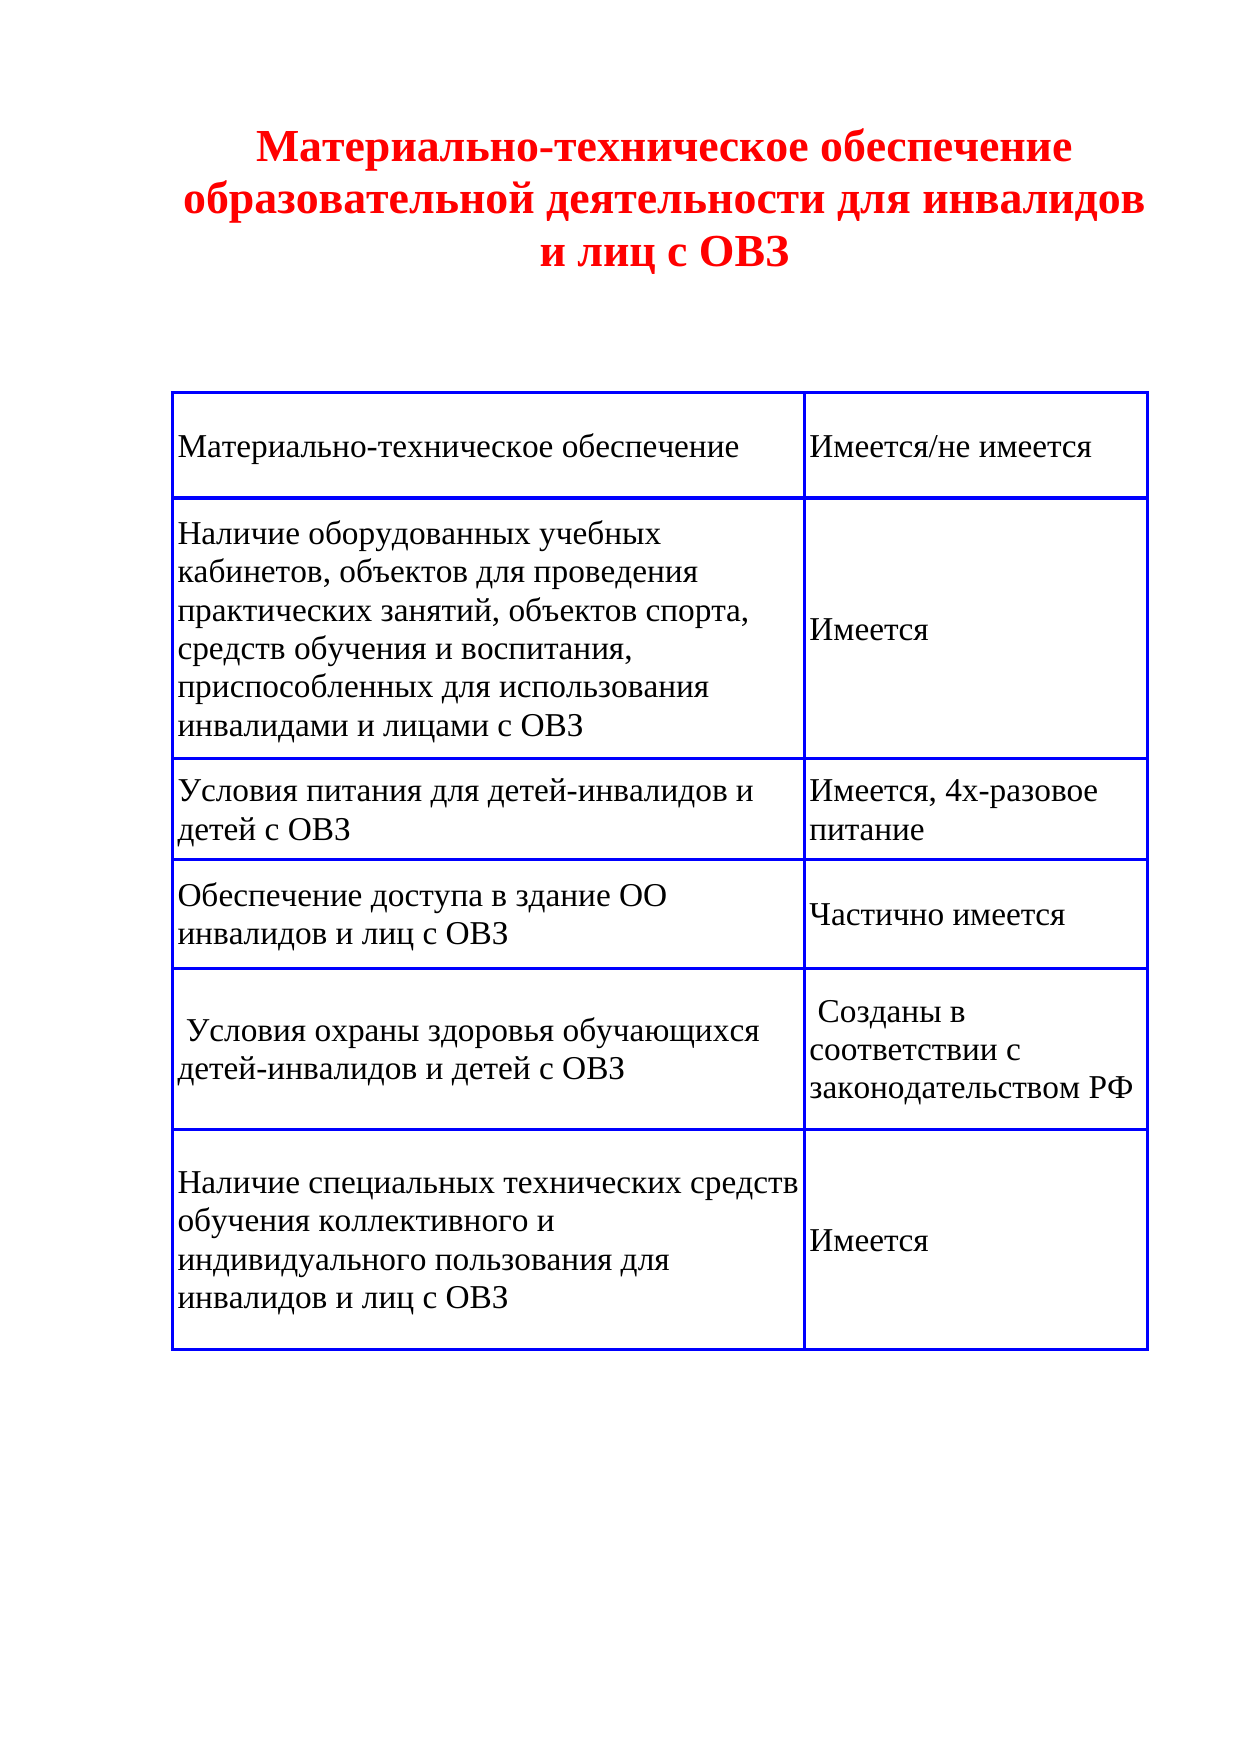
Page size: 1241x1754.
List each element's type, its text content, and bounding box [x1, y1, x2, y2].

table_cell Условия питания для детей-инвалидов и детей с ОВЗ [174, 760, 803, 857]
text Материально-техническое обеспечение образовательной деятельности для инвалидов и лиц с ОВЗ [177, 118, 1152, 276]
table_cell Наличие специальных технических средств обучения коллективного и индивидуального пользования для инвалидов и лиц с ОВЗ [174, 1131, 803, 1348]
table_cell Обеспечение доступа в здание ОО инвалидов и лиц с ОВЗ [174, 861, 803, 967]
table_cell Имеется, 4х-разовое питание [806, 760, 1146, 857]
table_header Имеется/не имеется [806, 394, 1146, 496]
table_header Материально-техническое обеспечение [174, 394, 803, 496]
table_cell Частично имеется [806, 861, 1146, 967]
table_cell Наличие оборудованных учебных кабинетов, объектов для проведения практических занятий, объектов спорта, средств обучения и воспитания, приспособленных для использования инвалидами и лицами с ОВЗ [174, 500, 803, 757]
table_cell Имеется [806, 500, 1146, 757]
table_cell Имеется [806, 1131, 1146, 1348]
table_cell Созданы в соответствии с законодательством РФ [806, 970, 1146, 1127]
table_cell Условия охраны здоровья обучающихся детей-инвалидов и детей с ОВЗ [174, 970, 803, 1127]
